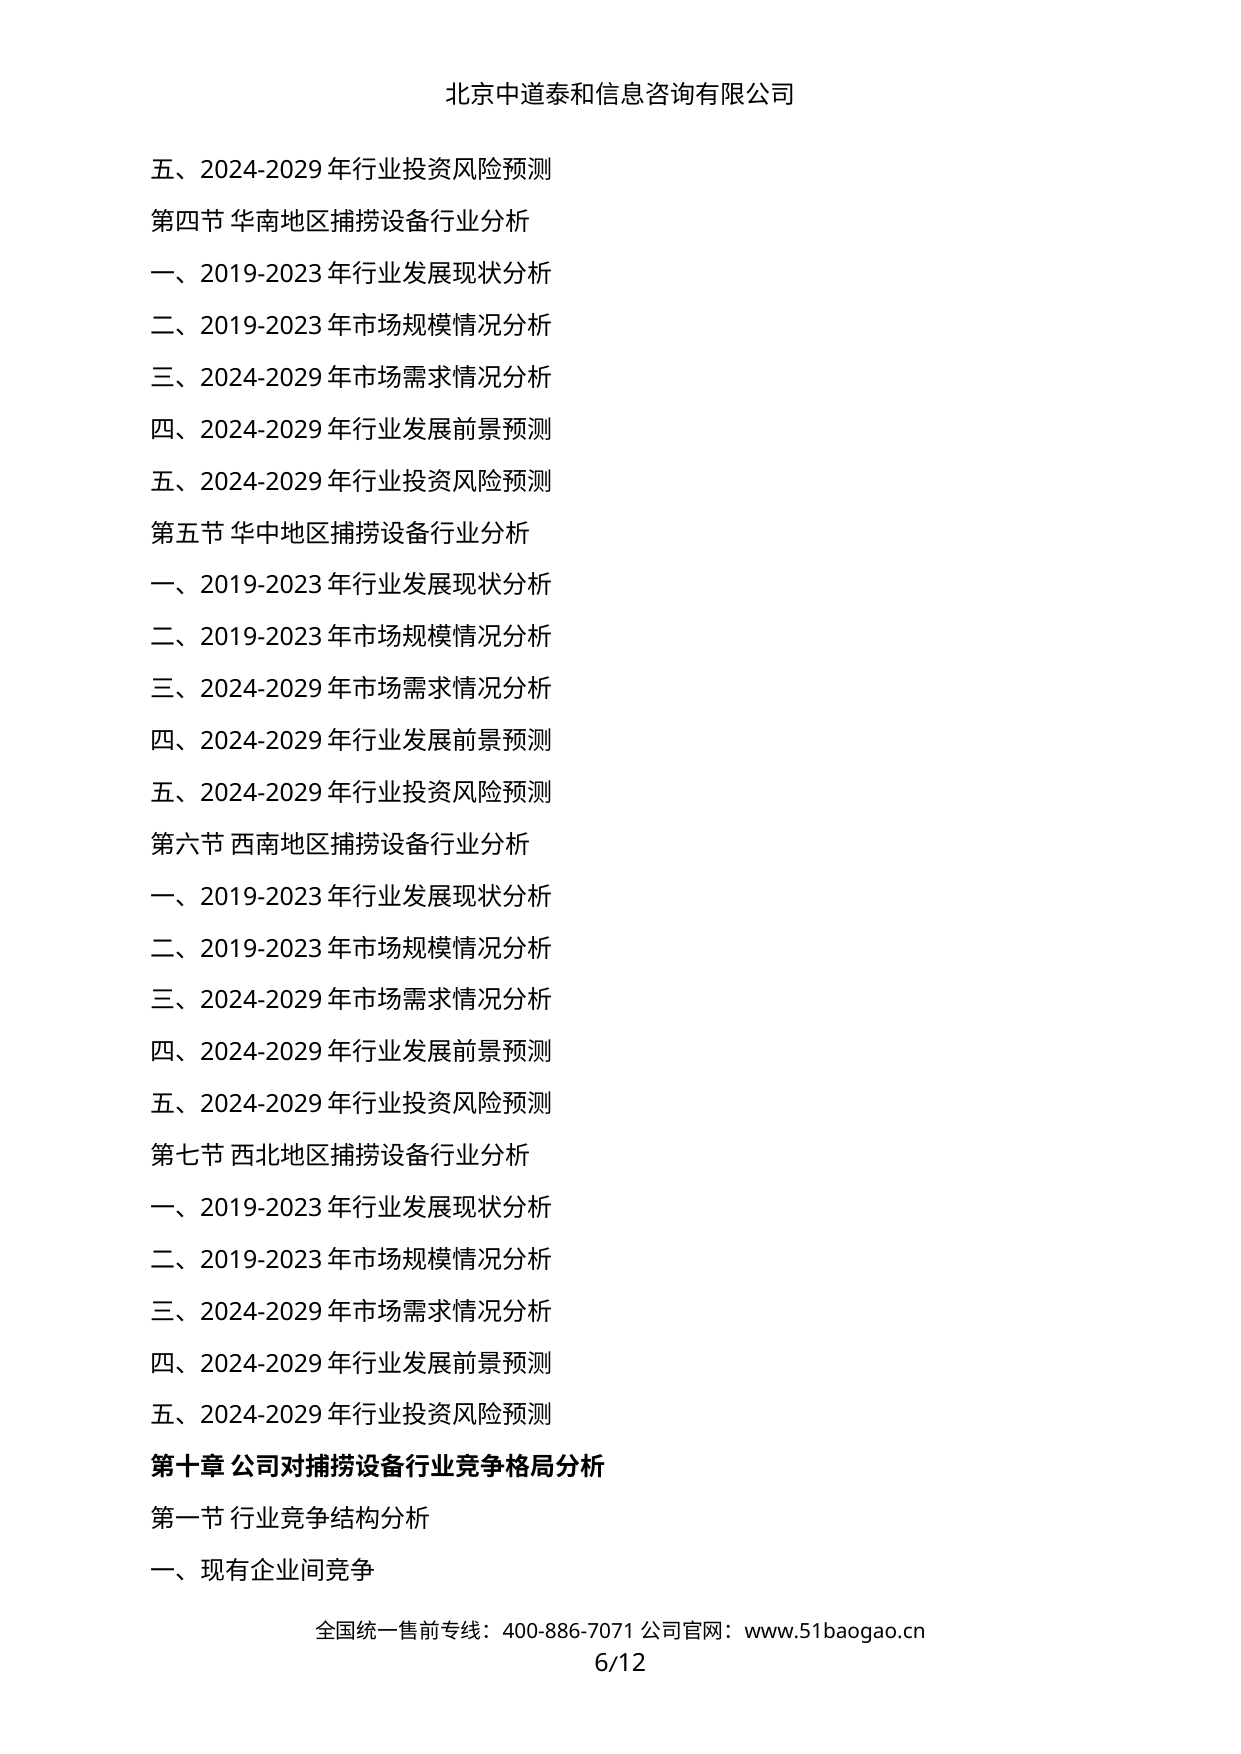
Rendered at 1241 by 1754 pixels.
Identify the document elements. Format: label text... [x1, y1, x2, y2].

text 一、2019-2023年行业发展现状分析 [150, 876, 1090, 912]
text 五、2024-2029年行业投资风险预测 [150, 461, 1090, 497]
text 第五节 华中地区捕捞设备行业分析 [150, 513, 1090, 549]
text 五、2024-2029年行业投资风险预测 [150, 150, 1090, 186]
text 三、2024-2029年市场需求情况分析 [150, 1291, 1090, 1327]
text 三、2024-2029年市场需求情况分析 [150, 980, 1090, 1016]
text 第一节 行业竞争结构分析 [150, 1499, 1090, 1535]
text 第六节 西南地区捕捞设备行业分析 [150, 824, 1090, 861]
text 二、2019-2023年市场规模情况分析 [150, 617, 1090, 653]
text 一、2019-2023年行业发展现状分析 [150, 254, 1090, 290]
text 三、2024-2029年市场需求情况分析 [150, 669, 1090, 705]
text 第十章 公司对捕捞设备行业竞争格局分析 [150, 1447, 1090, 1483]
text 四、2024-2029年行业发展前景预测 [150, 409, 1090, 446]
text 二、2019-2023年市场规模情况分析 [150, 306, 1090, 342]
text 五、2024-2029年行业投资风险预测 [150, 1395, 1090, 1431]
text 三、2024-2029年市场需求情况分析 [150, 357, 1090, 394]
text 一、2019-2023年行业发展现状分析 [150, 565, 1090, 601]
text 五、2024-2029年行业投资风险预测 [150, 772, 1090, 809]
text 一、2019-2023年行业发展现状分析 [150, 1187, 1090, 1224]
text 第四节 华南地区捕捞设备行业分析 [150, 202, 1090, 238]
text 四、2024-2029年行业发展前景预测 [150, 721, 1090, 757]
text 一、现有企业间竞争 [150, 1551, 1090, 1587]
text 二、2019-2023年市场规模情况分析 [150, 1239, 1090, 1276]
text 四、2024-2029年行业发展前景预测 [150, 1343, 1090, 1379]
text 第七节 西北地区捕捞设备行业分析 [150, 1136, 1090, 1172]
text 五、2024-2029年行业投资风险预测 [150, 1084, 1090, 1120]
text 二、2019-2023年市场规模情况分析 [150, 928, 1090, 964]
text 四、2024-2029年行业发展前景预测 [150, 1032, 1090, 1068]
